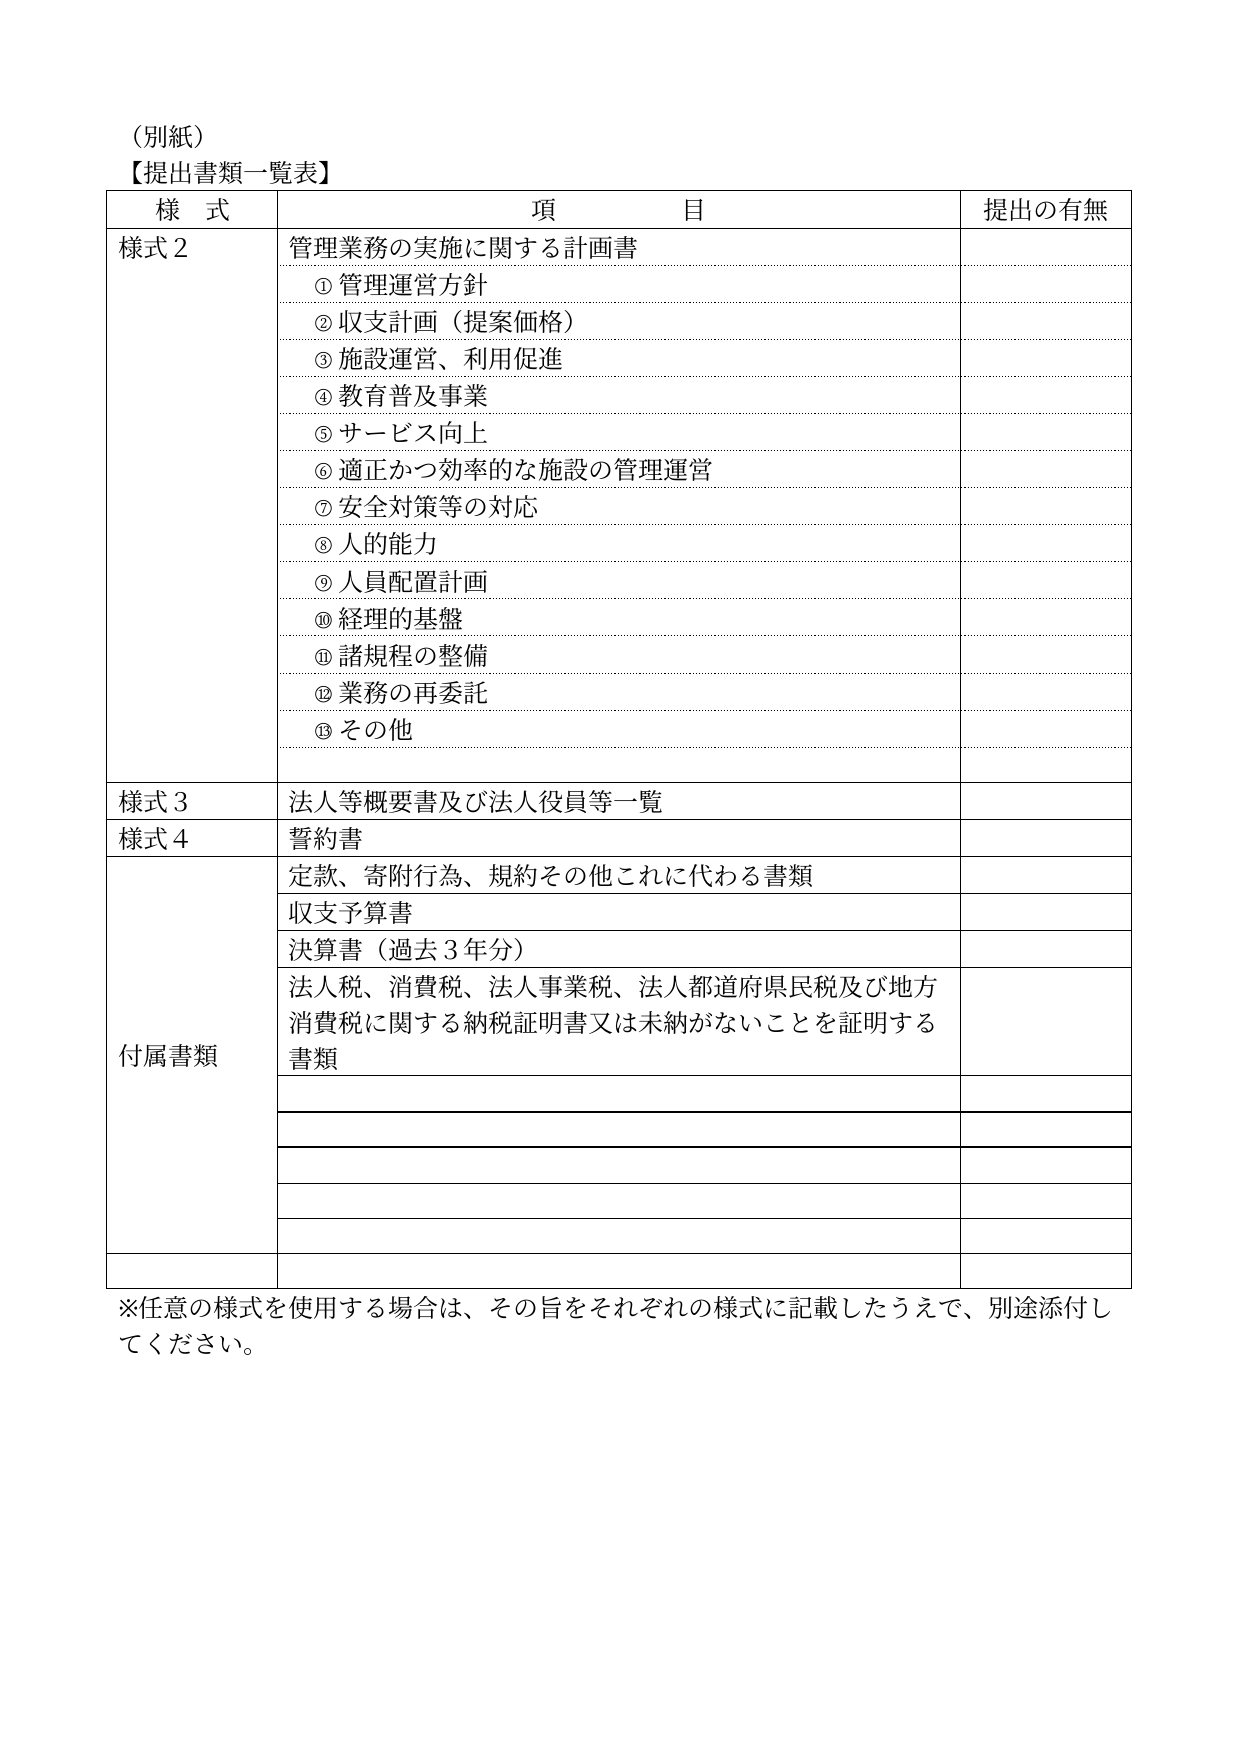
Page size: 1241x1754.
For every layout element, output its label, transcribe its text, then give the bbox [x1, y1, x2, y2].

table_cell 法人税、消費税、法人事業税、法人都道府県民税及び地方消費税に関する納税証明書又は未納がないことを証明する書類 [278, 968, 960, 1075]
table_cell [961, 1076, 1131, 1111]
table_cell 様式３ [107, 783, 277, 819]
table_cell ①管理運営方針 [278, 265, 960, 302]
table_cell [961, 1148, 1131, 1182]
table_cell [961, 339, 1131, 376]
table_cell ⑦安全対策等の対応 [278, 487, 960, 524]
table_cell [961, 1184, 1131, 1217]
table_cell 様式２ [107, 229, 277, 782]
table_cell [961, 265, 1131, 302]
table_cell [961, 1113, 1131, 1146]
table_header 提出の有無 [961, 191, 1131, 227]
table_cell 付属書類 [107, 857, 277, 1253]
table_cell ⑬その他 [278, 710, 960, 747]
table_cell [278, 1254, 960, 1288]
table_cell [961, 376, 1131, 413]
table_cell 法人等概要書及び法人役員等一覧 [278, 783, 960, 819]
table_cell 様式４ [107, 820, 277, 856]
table_cell [278, 1076, 960, 1111]
table_cell [961, 413, 1131, 450]
table_cell ⑫業務の再委託 [278, 673, 960, 709]
table_cell [961, 710, 1131, 747]
table_cell 管理業務の実施に関する計画書 [278, 229, 960, 264]
table_cell ⑨人員配置計画 [278, 561, 960, 598]
table_cell [961, 487, 1131, 524]
table_cell ⑤サービス向上 [278, 413, 960, 450]
table_cell ④教育普及事業 [278, 376, 960, 413]
table_cell [961, 450, 1131, 487]
table_cell [961, 524, 1131, 561]
table_cell ⑪諸規程の整備 [278, 635, 960, 672]
table_cell [278, 1113, 960, 1146]
table_cell ②収支計画（提案価格） [278, 302, 960, 339]
table_cell [961, 598, 1131, 635]
table_cell [961, 673, 1131, 709]
table_header 項 目 [278, 191, 960, 227]
table_cell [278, 1184, 960, 1217]
table_cell [107, 1254, 277, 1288]
table_cell 収支予算書 [278, 894, 960, 929]
table_cell ⑩経理的基盤 [278, 598, 960, 635]
table_cell [961, 635, 1131, 672]
text ※任意の様式を使用する場合は、その旨をそれぞれの様式に記載したうえで、別途添付してください。 [118, 1289, 1122, 1361]
table_cell [961, 1254, 1131, 1288]
table_cell [961, 747, 1131, 782]
table_cell [961, 561, 1131, 598]
table_cell [961, 820, 1131, 856]
text 【提出書類一覧表】 [118, 154, 1122, 190]
table_cell 定款、寄附行為、規約その他これに代わる書類 [278, 857, 960, 893]
text （別紙） [118, 118, 1122, 154]
table_cell [961, 857, 1131, 893]
table_header 様 式 [107, 191, 277, 227]
table_cell [961, 302, 1131, 339]
table_cell 決算書（過去３年分） [278, 931, 960, 967]
table_cell [961, 894, 1131, 929]
table_cell [278, 1148, 960, 1182]
table_cell [278, 747, 960, 782]
table_cell 誓約書 [278, 820, 960, 856]
table_cell [278, 1219, 960, 1253]
table_cell ⑧人的能力 [278, 524, 960, 561]
table_cell [961, 229, 1131, 264]
table_cell ③施設運営、利用促進 [278, 339, 960, 376]
table_cell ⑥適正かつ効率的な施設の管理運営 [278, 450, 960, 487]
table_cell [961, 968, 1131, 1075]
table_cell [961, 931, 1131, 967]
table_cell [961, 783, 1131, 819]
table_cell [961, 1219, 1131, 1253]
